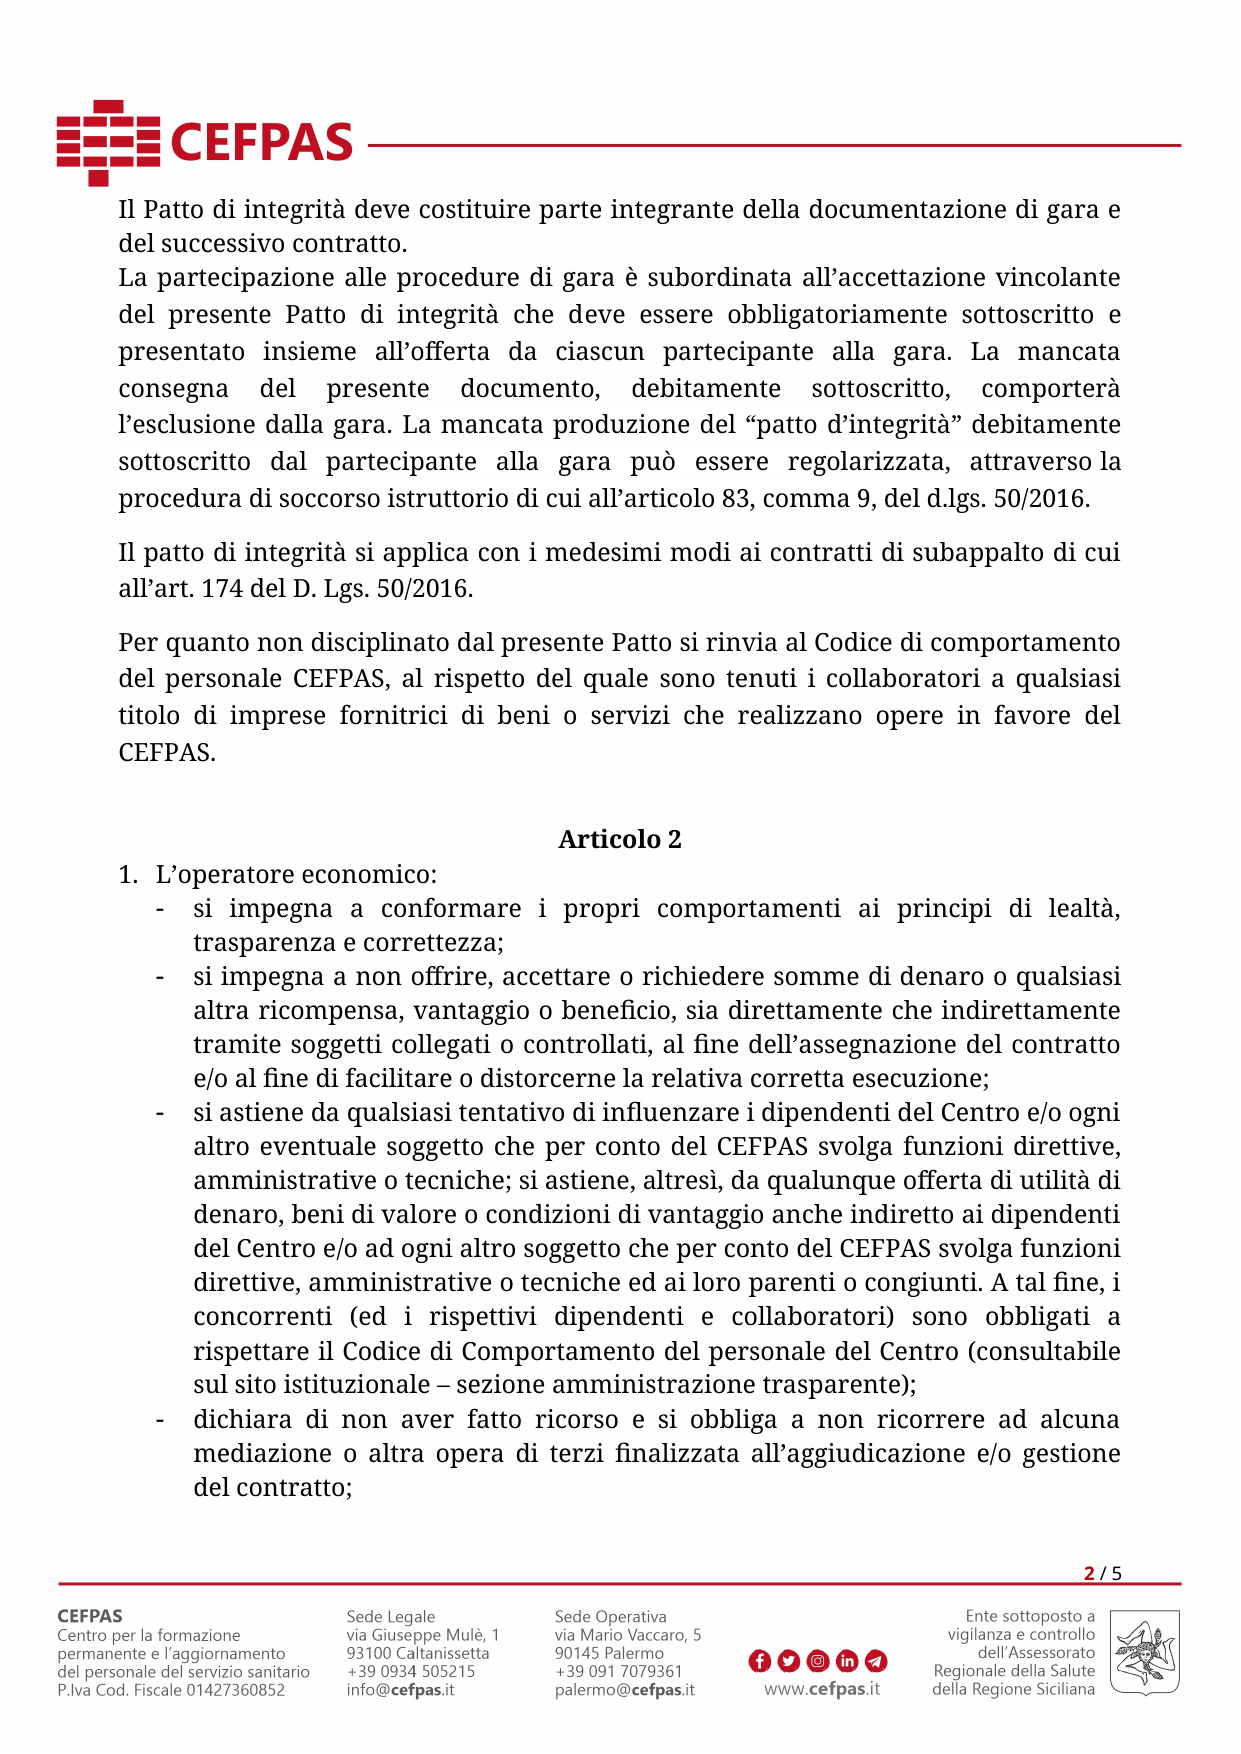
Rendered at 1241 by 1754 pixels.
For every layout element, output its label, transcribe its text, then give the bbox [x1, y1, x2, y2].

picture [0, 0, 1241, 1753]
list si impegna a conformare i propri comportamenti ai principi di lealtà, trasparenza e correttezza; [156, 890, 1122, 958]
list si astiene da qualsiasi tentativo di influenzare i dipendenti del Centro e/o ogni altro eventuale soggetto che per conto del CEFPAS svolga funzioni direttive, amministrative o tecniche; si astiene, altresì, da qualunque offerta di utilità di denaro, beni di valore o condizioni di vantaggio anche indiretto ai dipendenti del Centro e/o ad ogni altro soggetto che per conto del CEFPAS svolga funzioni direttive, amministrative o tecniche ed ai loro parenti o congiunti. A tal fine, i concorrenti (ed i rispettivi dipendenti e collaboratori) sono obbligati a rispettare il Codice di Comportamento del personale del Centro (consultabile sul sito istituzionale – sezione amministrazione trasparente); [156, 1095, 1122, 1401]
text La partecipazione alle procedure di gara è subordinata all’accettazione vincolante del presente Patto di integrità che deve essere obbligatoriamente sottoscritto e presentato insieme all’offerta da ciascun partecipante alla gara. La mancata consegna del presente documento, debitamente sottoscritto, comporterà l’esclusione dalla gara. La mancata produzione del “patto d’integrità” debitamente sottoscritto dal partecipante alla gara può essere regolarizzata, attraverso la procedura di soccorso istruttorio di cui all’articolo 83, comma 9, del d.lgs. 50/2016. [118, 478, 1122, 515]
list L’operatore economico: [118, 856, 1122, 890]
text Per quanto non disciplinato dal presente Patto si rinvia al Codice di comportamento del personale CEFPAS, al rispetto del quale sono tenuti i collaboratori a qualsiasi titolo di imprese fornitrici di beni o servizi che realizzano opere in favore del CEFPAS. [118, 624, 1122, 769]
text Articolo 2 [118, 822, 1122, 856]
text La partecipazione alle procedure di gara è subordinata all’accettazione vincolante del presente Patto di integrità che deve essere obbligatoriamente sottoscritto e presentato insieme all’offerta da ciascun partecipante alla gara. La mancata consegna del presente documento, debitamente sottoscritto, comporterà l’esclusione dalla gara. La mancata produzione del “patto d’integrità” debitamente sottoscritto dal partecipante alla gara può essere regolarizzata, attraverso la procedura di soccorso istruttorio di cui all’articolo 83, comma 9, del d.lgs. 50/2016. [118, 260, 1122, 444]
list si impegna a non offrire, accettare o richiedere somme di denaro o qualsiasi altra ricompensa, vantaggio o beneficio, sia direttamente che indirettamente tramite soggetti collegati o controllati, al fine dell’assegnazione del contratto e/o al fine di facilitare o distorcerne la relativa corretta esecuzione; [156, 958, 1122, 1095]
text Il Patto di integrità deve costituire parte integrante della documentazione di gara e del successivo contratto. [118, 192, 1122, 260]
text Il patto di integrità si applica con i medesimi modi ai contratti di subappalto di cui all’art. 174 del D. Lgs. 50/2016. [118, 534, 1122, 605]
list dichiara di non aver fatto ricorso e si obbliga a non ricorrere ad alcuna mediazione o altra opera di terzi finalizzata all’aggiudicazione e/o gestione del contratto; [156, 1401, 1122, 1503]
